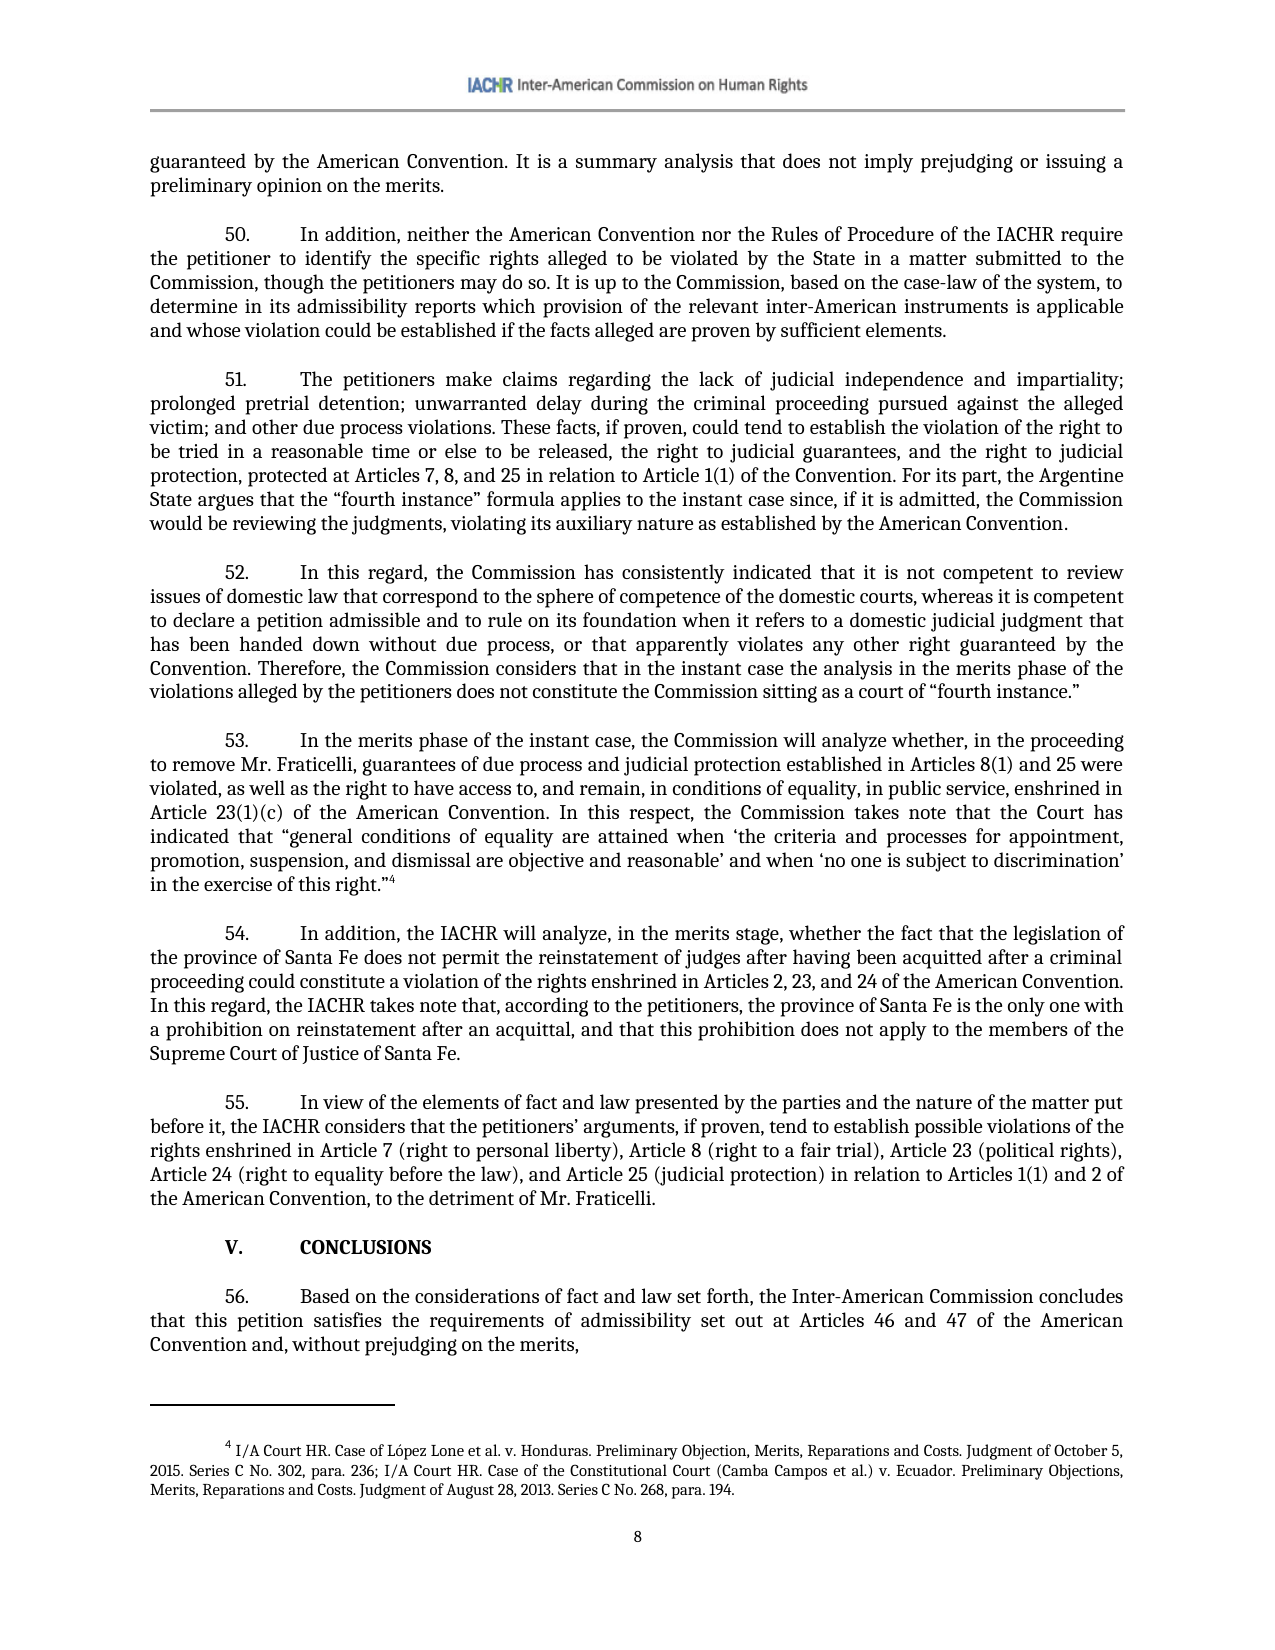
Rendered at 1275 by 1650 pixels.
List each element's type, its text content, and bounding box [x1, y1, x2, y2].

list In this regard, the Commission has consistently indicated that it is not competent to review issues of domestic law that correspond to the sphere of competence of the domestic courts, whereas it is competent to declare a petition admissible and to rule on its foundation when it refers to a domestic judicial judgment that has been handed down without due process, or that apparently violates any other right guaranteed by the Convention. Therefore, the Commission considers that in the instant case the analysis in the merits phase of the violations alleged by the petitioners does not constitute the Commission sitting as a court of “fourth instance.” [150, 560, 1125, 704]
list In view of the elements of fact and law presented by the parties and the nature of the matter put before it, the IACHR considers that the petitioners’ arguments, if proven, tend to establish possible violations of the rights enshrined in Article 7 (right to personal liberty), Article 8 (right to a fair trial), Article 23 (political rights), Article 24 (right to equality before the law), and Article 25 (judicial protection) in relation to Articles 1(1) and 2 of the American Convention, to the detriment of Mr. Fraticelli. [150, 1091, 1125, 1210]
list In addition, the IACHR will analyze, in the merits stage, whether the fact that the legislation of the province of Santa Fe does not permit the reinstatement of judges after having been acquitted after a criminal proceeding could constitute a violation of the rights enshrined in Articles 2, 23, and 24 of the American Convention. In this regard, the IACHR takes note that, according to the petitioners, the province of Santa Fe is the only one with a prohibition on reinstatement after an acquittal, and that this prohibition does not apply to the members of the Supreme Court of Justice of Santa Fe. [150, 922, 1125, 1066]
text V. CONCLUSIONS [150, 1235, 1125, 1259]
list Based on the considerations of fact and law set forth, the Inter-American Commission concludes that this petition satisfies the requirements of admissibility set out at Articles 46 and 47 of the American Convention and, without prejudging on the merits, [150, 1284, 1125, 1356]
list In addition, neither the American Convention nor the Rules of Procedure of the IACHR require the petitioner to identify the specific rights alleged to be violated by the State in a matter submitted to the Commission, though the petitioners may do so. It is up to the Commission, based on the case-law of the system, to determine in its admissibility reports which provision of the relevant inter-American instruments is applicable and whose violation could be established if the facts alleged are proven by sufficient elements. [150, 223, 1125, 343]
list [150, 150, 1125, 198]
list In the merits phase of the instant case, the Commission will analyze whether, in the proceeding to remove Mr. Fraticelli, guarantees of due process and judicial protection established in Articles 8(1) and 25 were violated, as well as the right to have access to, and remain, in conditions of equality, in public service, enshrined in Article 23(1)(c) of the American Convention. In this respect, the Commission takes note that the Court has indicated that “general conditions of equality are attained when ‘the criteria and processes for appointment, promotion, suspension, and dismissal are objective and reasonable’ and when ‘no one is subject to discrimination’ in the exercise of this right.” [150, 729, 1125, 897]
list The petitioners make claims regarding the lack of judicial independence and impartiality; prolonged pretrial detention; unwarranted delay during the criminal proceeding pursued against the alleged victim; and other due process violations. These facts, if proven, could tend to establish the violation of the right to be tried in a reasonable time or else to be released, the right to judicial guarantees, and the right to judicial protection, protected at Articles 7, 8, and 25 in relation to Article 1(1) of the Convention. For its part, the Argentine State argues that the “fourth instance” formula applies to the instant case since, if it is admitted, the Commission would be reviewing the judgments, violating its auxiliary nature as established by the American Convention. [150, 368, 1125, 535]
picture [456, 75, 819, 95]
